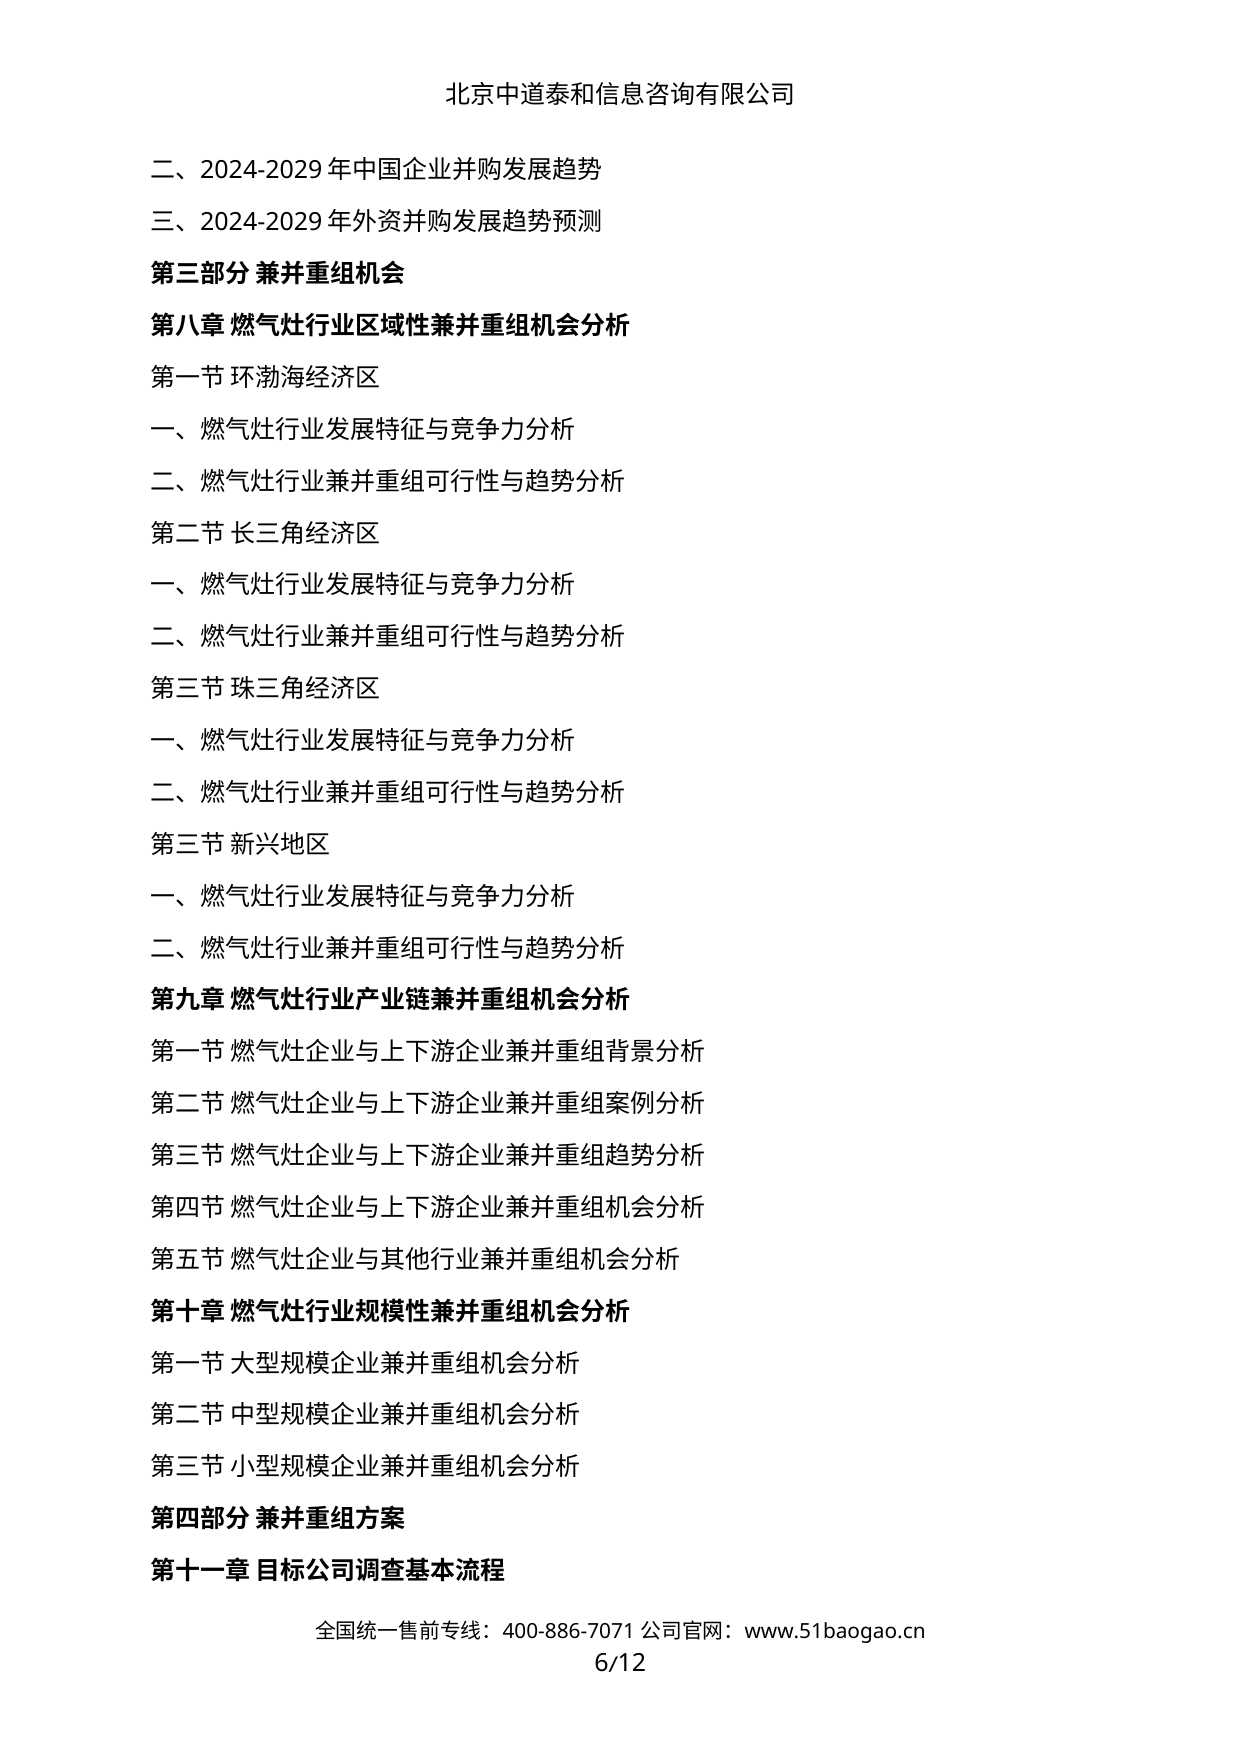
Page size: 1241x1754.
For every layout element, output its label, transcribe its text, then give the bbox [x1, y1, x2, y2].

text 一、燃气灶行业发展特征与竞争力分析 [150, 565, 1090, 601]
text 三、2024-2029年外资并购发展趋势预测 [150, 202, 1090, 238]
text 第二节 燃气灶企业与上下游企业兼并重组案例分析 [150, 1084, 1090, 1120]
text 第四节 燃气灶企业与上下游企业兼并重组机会分析 [150, 1187, 1090, 1224]
text 第三节 新兴地区 [150, 824, 1090, 861]
text 第一节 大型规模企业兼并重组机会分析 [150, 1343, 1090, 1379]
text 第一节 燃气灶企业与上下游企业兼并重组背景分析 [150, 1032, 1090, 1068]
text 一、燃气灶行业发展特征与竞争力分析 [150, 721, 1090, 757]
text 二、燃气灶行业兼并重组可行性与趋势分析 [150, 461, 1090, 497]
text 一、燃气灶行业发展特征与竞争力分析 [150, 876, 1090, 912]
text 第一节 环渤海经济区 [150, 357, 1090, 394]
text 二、燃气灶行业兼并重组可行性与趋势分析 [150, 772, 1090, 809]
text 第八章 燃气灶行业区域性兼并重组机会分析 [150, 306, 1090, 342]
text 第十一章 目标公司调查基本流程 [150, 1551, 1090, 1587]
text 第五节 燃气灶企业与其他行业兼并重组机会分析 [150, 1239, 1090, 1276]
text 第九章 燃气灶行业产业链兼并重组机会分析 [150, 980, 1090, 1016]
text 二、燃气灶行业兼并重组可行性与趋势分析 [150, 617, 1090, 653]
text 第三节 珠三角经济区 [150, 669, 1090, 705]
text 二、燃气灶行业兼并重组可行性与趋势分析 [150, 928, 1090, 964]
text 二、2024-2029年中国企业并购发展趋势 [150, 150, 1090, 186]
text 一、燃气灶行业发展特征与竞争力分析 [150, 409, 1090, 446]
text 第二节 中型规模企业兼并重组机会分析 [150, 1395, 1090, 1431]
text 第三部分 兼并重组机会 [150, 254, 1090, 290]
text 第三节 燃气灶企业与上下游企业兼并重组趋势分析 [150, 1136, 1090, 1172]
text 第十章 燃气灶行业规模性兼并重组机会分析 [150, 1291, 1090, 1327]
text 第四部分 兼并重组方案 [150, 1499, 1090, 1535]
text 第三节 小型规模企业兼并重组机会分析 [150, 1447, 1090, 1483]
text 第二节 长三角经济区 [150, 513, 1090, 549]
